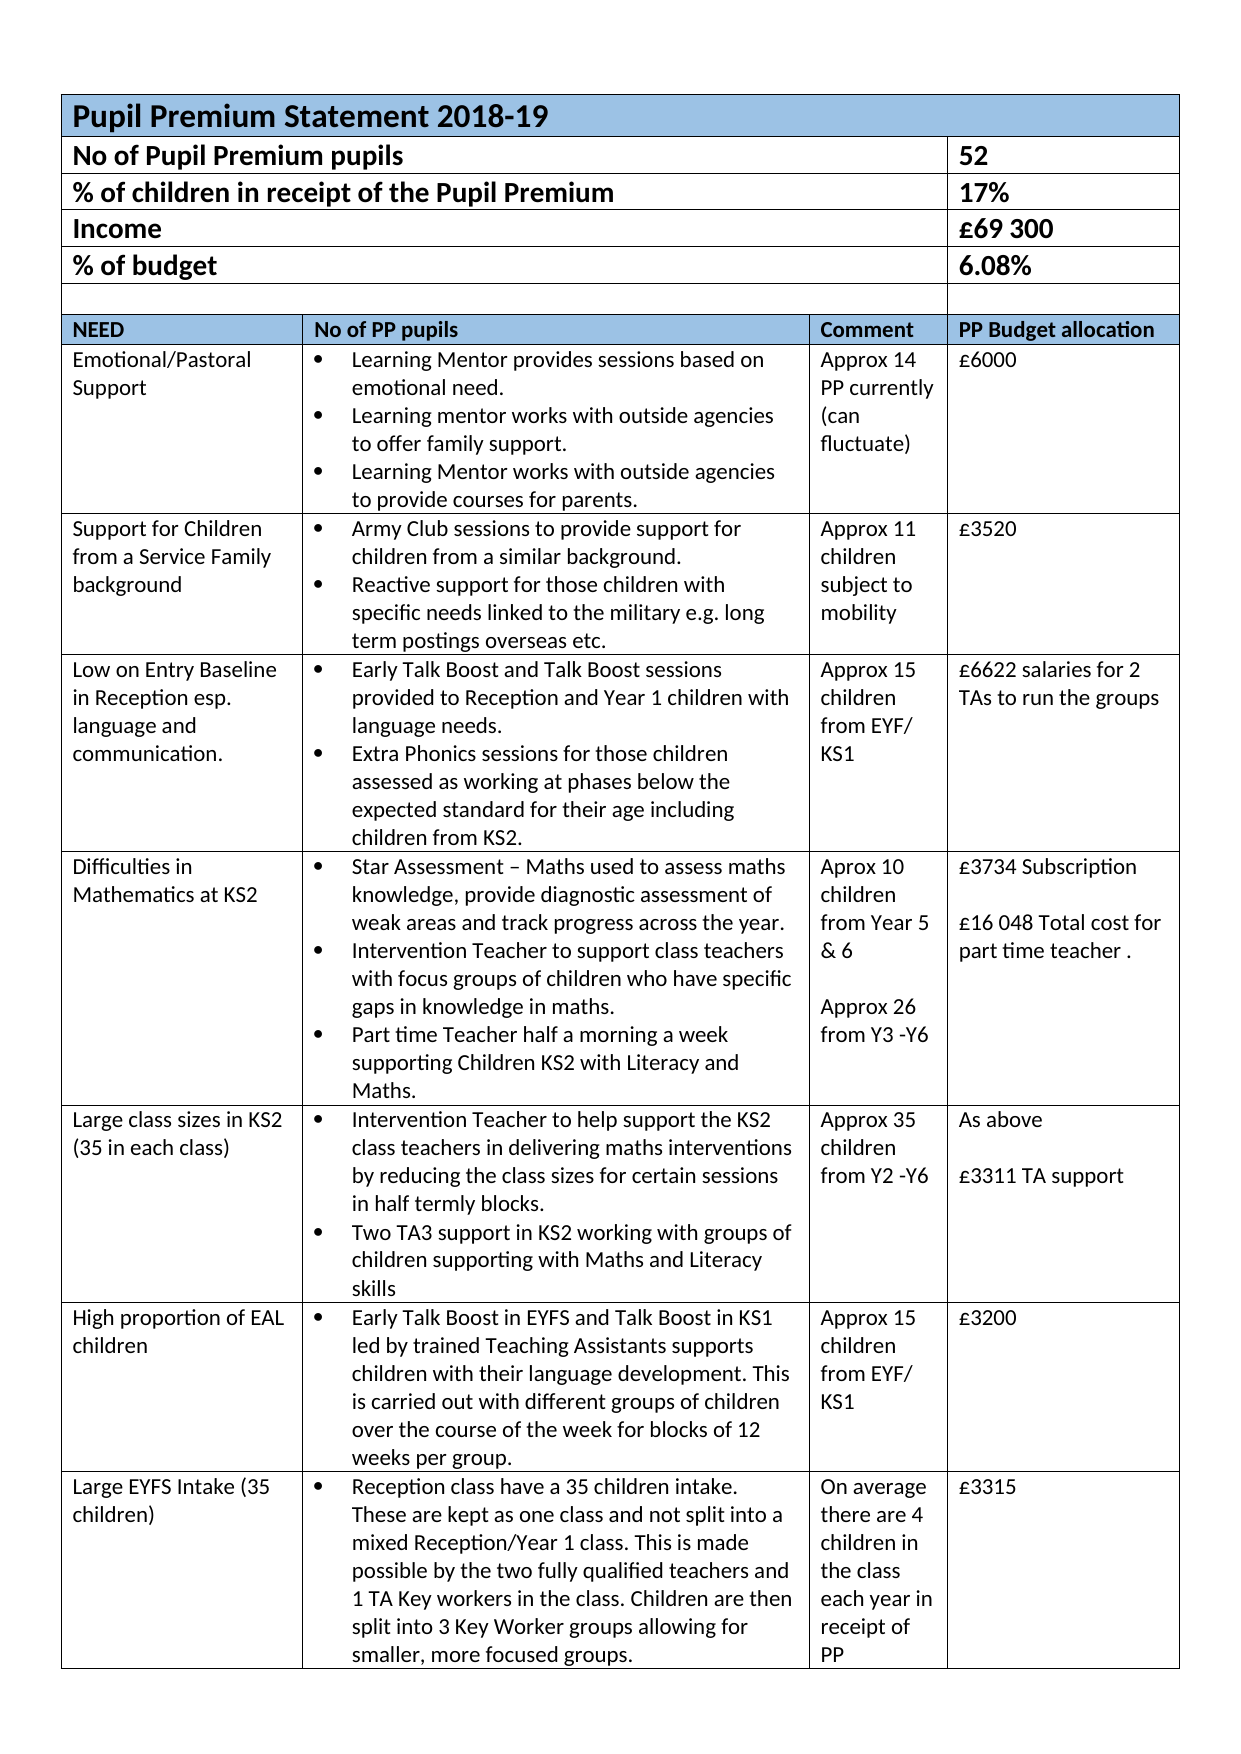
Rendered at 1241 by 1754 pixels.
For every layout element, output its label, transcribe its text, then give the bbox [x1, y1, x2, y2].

table_cell 17% [948, 174, 1179, 209]
table_cell Difficulties in Mathematics at KS2 [62, 852, 302, 1104]
table_cell Approx 35 children from Y2 -Y6 [810, 1106, 947, 1302]
table_cell Comment [810, 315, 947, 344]
table_cell % of budget [62, 247, 947, 283]
table_cell £6622 salaries for 2 TAs to run the groups [948, 655, 1179, 851]
table_cell Approx 11 children subject to mobility [810, 514, 947, 654]
table_cell High proportion of EAL children [62, 1303, 302, 1471]
table_cell 6.08% [948, 247, 1179, 283]
table_cell 52 [948, 137, 1179, 173]
table_cell Learning Mentor provides sessions based on emotional need. Learning mentor works with outside agencies to offer family support. Learning Mentor works with outside agencies to provide courses for parents. [303, 345, 809, 513]
table_cell £6000 [948, 345, 1179, 513]
table_cell Early Talk Boost and Talk Boost sessions provided to Reception and Year 1 children with language needs. Extra Phonics sessions for those children assessed as working at phases below the expected standard for their age including children from KS2. [303, 655, 809, 851]
table_header Pupil Premium Statement 2018-19 [62, 95, 1179, 136]
table_cell % of children in receipt of the Pupil Premium [62, 174, 947, 209]
table_cell Aprox 10 children from Year 5 & 6 Approx 26 from Y3 -Y6 [810, 852, 947, 1104]
table_cell Approx 14 PP currently (can fluctuate) [810, 345, 947, 513]
table_cell Early Talk Boost in EYFS and Talk Boost in KS1 led by trained Teaching Assistants supports children with their language development. This is carried out with different groups of children over the course of the week for blocks of 12 weeks per group. [303, 1303, 809, 1471]
table_cell Intervention Teacher to help support the KS2 class teachers in delivering maths interventions by reducing the class sizes for certain sessions in half termly blocks. Two TA3 support in KS2 working with groups of children supporting with Maths and Literacy skills [303, 1106, 809, 1302]
table_cell PP Budget allocation [948, 315, 1179, 344]
table_cell [948, 284, 1179, 314]
table_cell As above £3311 TA support [948, 1106, 1179, 1302]
table_cell No of PP pupils [303, 315, 809, 344]
table_cell Star Assessment – Maths used to assess maths knowledge, provide diagnostic assessment of weak areas and track progress across the year. Intervention Teacher to support class teachers with focus groups of children who have specific gaps in knowledge in maths. Part time Teacher half a morning a week supporting Children KS2 with Literacy and Maths. [303, 852, 809, 1104]
table_cell Large class sizes in KS2 (35 in each class) [62, 1106, 302, 1302]
table_cell Support for Children from a Service Family background [62, 514, 302, 654]
table_cell Approx 15 children from EYF/ KS1 [810, 655, 947, 851]
table_cell Emotional/Pastoral Support [62, 345, 302, 513]
table_cell Large EYFS Intake (35 children) [62, 1472, 302, 1668]
table_cell £3315 [948, 1472, 1179, 1668]
table_cell Army Club sessions to provide support for children from a similar background. Reactive support for those children with specific needs linked to the military e.g. long term postings overseas etc. [303, 514, 809, 654]
table_cell £69 300 [948, 210, 1179, 246]
table_cell £3734 Subscription £16 048 Total cost for part time teacher . [948, 852, 1179, 1104]
table_cell No of Pupil Premium pupils [62, 137, 947, 173]
table_cell £3520 [948, 514, 1179, 654]
table_cell Approx 15 children from EYF/ KS1 [810, 1303, 947, 1471]
table_cell Income [62, 210, 947, 246]
table_cell [62, 284, 947, 314]
table_cell Low on Entry Baseline in Reception esp. language and communication. [62, 655, 302, 851]
table_cell Reception class have a 35 children intake. These are kept as one class and not split into a mixed Reception/Year 1 class. This is made possible by the two fully qualified teachers and 1 TA Key workers in the class. Children are then split into 3 Key Worker groups allowing for smaller, more focused groups. [303, 1472, 809, 1668]
table_cell £3200 [948, 1303, 1179, 1471]
table_cell On average there are 4 children in the class each year in receipt of PP [810, 1472, 947, 1668]
table_cell NEED [62, 315, 302, 344]
